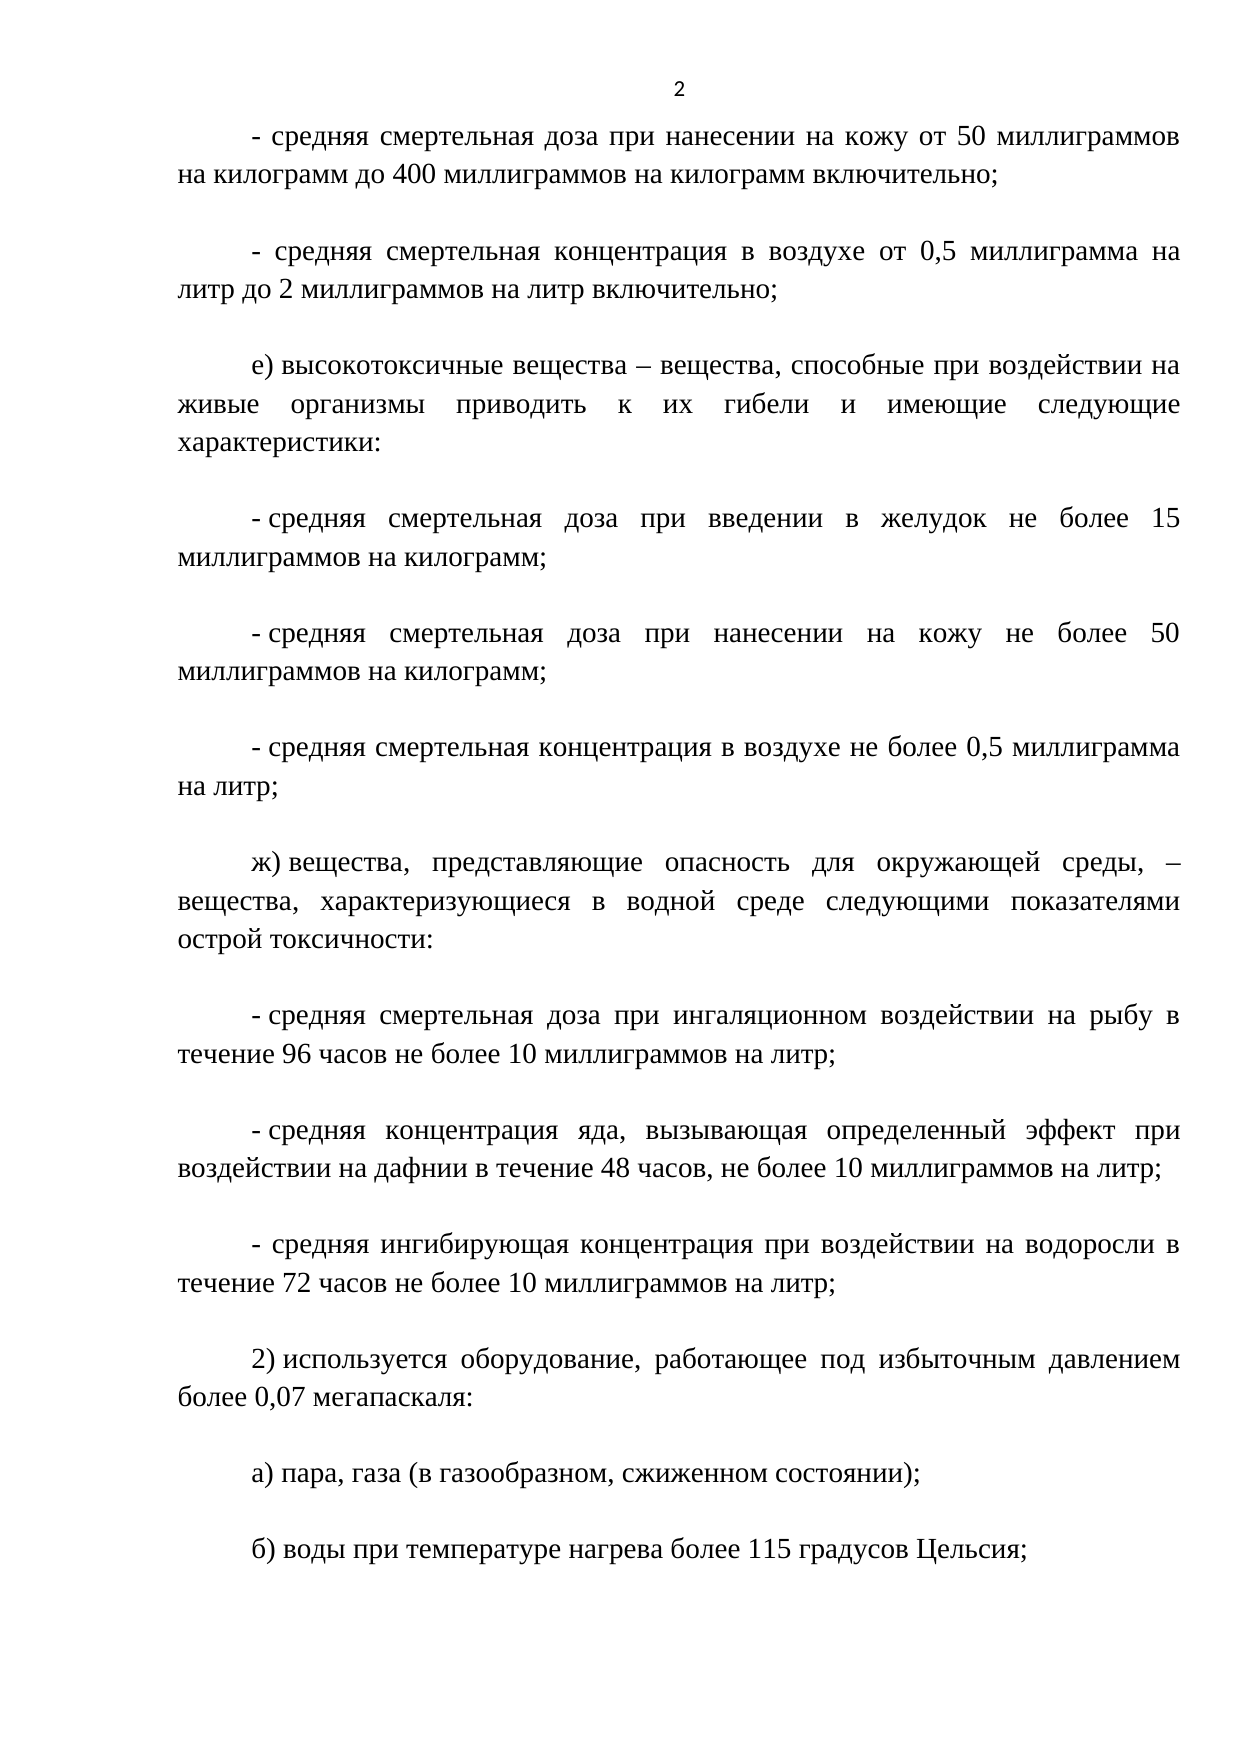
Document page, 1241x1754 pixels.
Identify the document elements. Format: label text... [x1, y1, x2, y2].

text - средняя смертельная доза при введении в желудок не более 15 миллиграммов на килограмм; [177, 500, 1181, 572]
text - средняя концентрация яда, вызывающая определенный эффект при воздействии на дафнии в течение 48 часов, не более 10 миллиграммов на литр; [177, 1112, 1181, 1184]
text - средняя смертельная концентрация в воздухе от 0,5 миллиграмма на литр до 2 миллиграммов на литр включительно; [177, 233, 1181, 305]
text - средняя смертельная концентрация в воздухе не более 0,5 миллиграмма на литр; [177, 729, 1181, 802]
text - средняя смертельная доза при ингаляционном воздействии на рыбу в течение 96 часов не более 10 миллиграммов на литр; [177, 997, 1181, 1069]
text - средняя смертельная доза при нанесении на кожу от 50 миллиграммов на килограмм до 400 миллиграммов на килограмм включительно; [177, 118, 1181, 190]
text 2) используется оборудование, работающее под избыточным давлением более 0,07 мегапаскаля: [177, 1341, 1181, 1413]
text ж) вещества, представляющие опасность для окружающей среды, – вещества, характеризующиеся в водной среде следующими показателями острой токсичности: [177, 844, 1181, 955]
text а) пара, газа (в газообразном, сжиженном состоянии); [177, 1456, 1181, 1489]
text е) высокотоксичные вещества – вещества, способные при воздействии на живые организмы приводить к их гибели и имеющие следующие характеристики: [177, 347, 1181, 458]
text - средняя ингибирующая концентрация при воздействии на водоросли в течение 72 часов не более 10 миллиграммов на литр; [177, 1226, 1181, 1298]
text б) воды при температуре нагрева более 115 градусов Цельсия; [177, 1532, 1181, 1565]
text - средняя смертельная доза при нанесении на кожу не более 50 миллиграммов на килограмм; [177, 615, 1181, 687]
